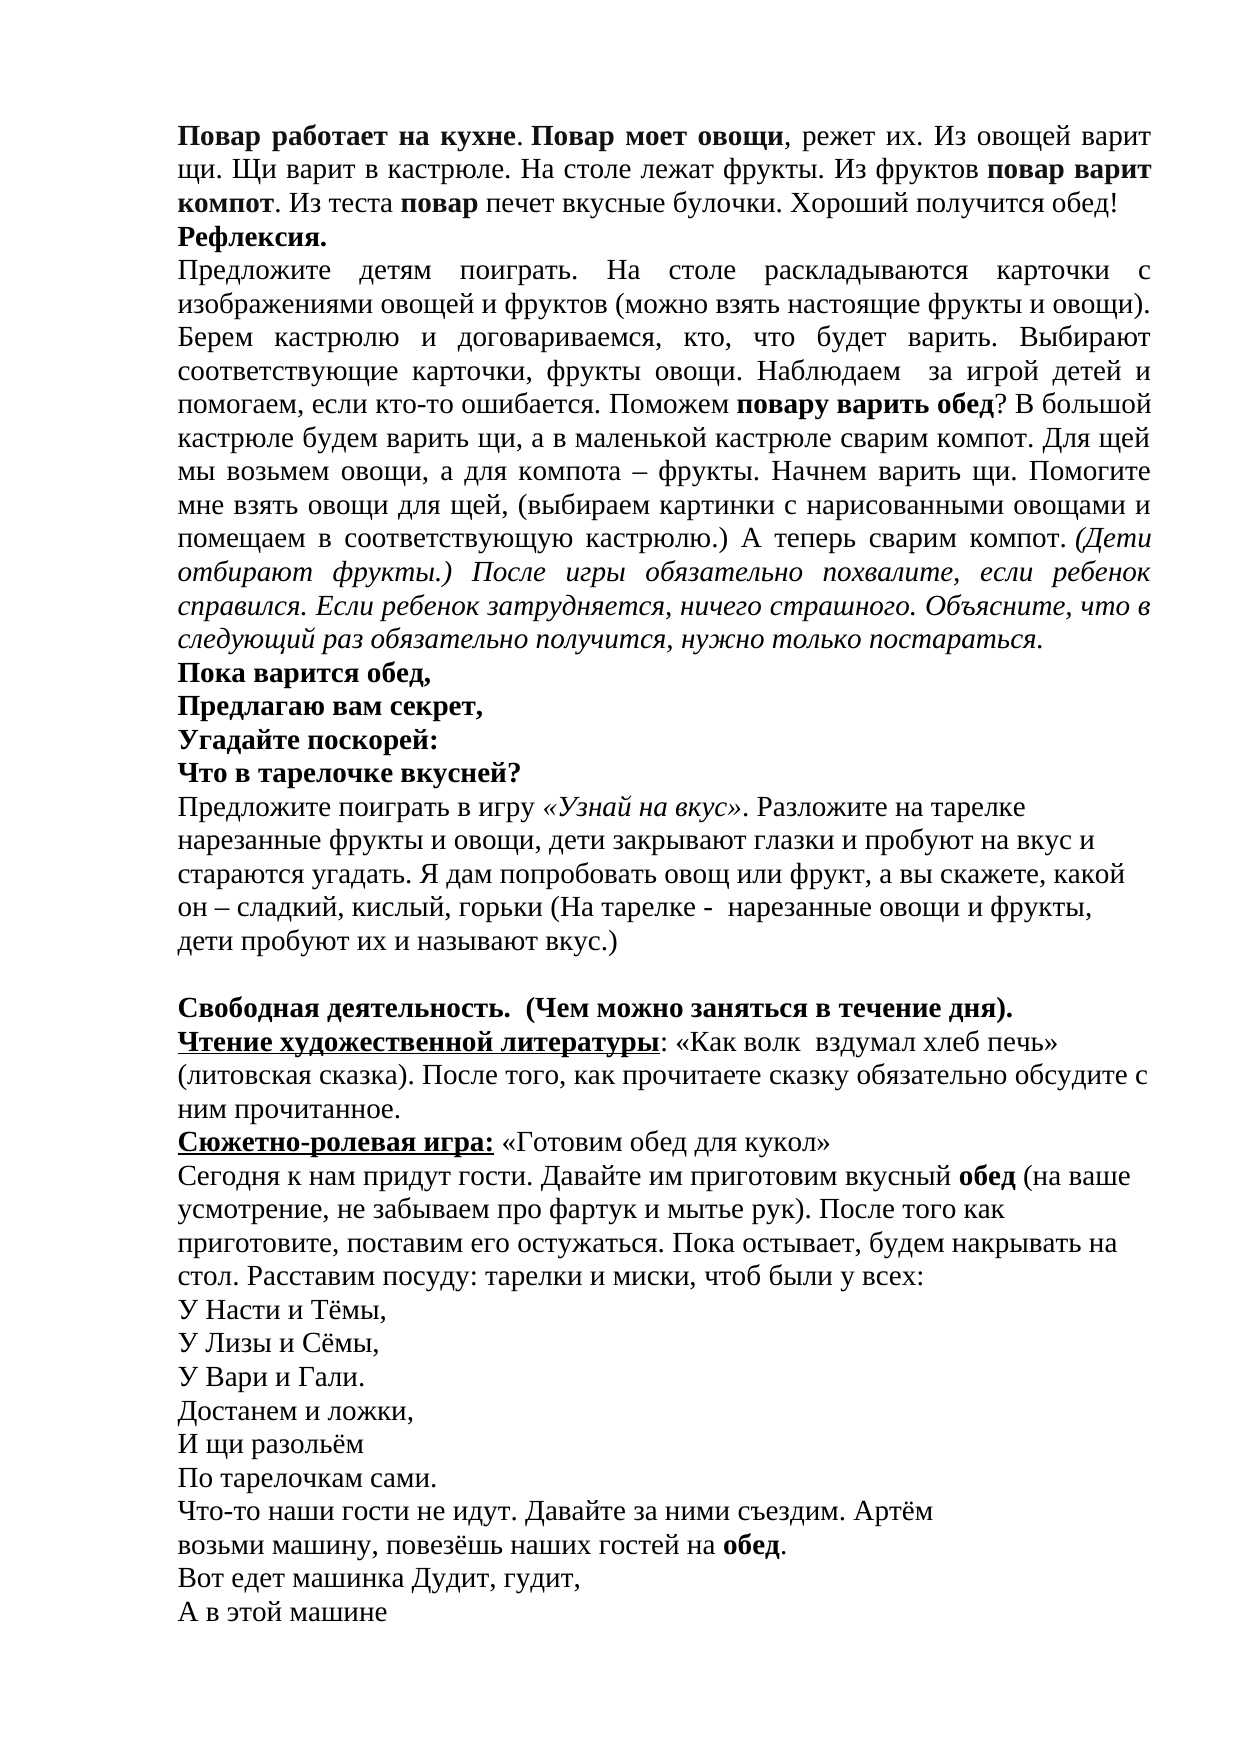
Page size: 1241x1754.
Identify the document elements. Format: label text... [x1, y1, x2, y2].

text Предложите поиграть в игру «Узнай на вкус». Разложите на тарелке нарезанные фрукты и овощи, дети закрывают глазки и пробуют на вкус и стараются угадать. Я дам попробовать овощ или фрукт, а вы скажете, какой он – сладкий, кислый, горьки (На тарелке - нарезанные овощи и фрукты, дети пробуют их и называют вкус.) [177, 789, 1152, 957]
text Пока варится обед, [177, 655, 1152, 688]
text Что в тарелочке вкусней? [177, 755, 1152, 789]
text Что-то наши гости не идут. Давайте за ними съездим. Артём [177, 1493, 1152, 1527]
text Предложите детям поиграть. На столе раскладываются карточки с изображениями овощей и фруктов (можно взять настоящие фрукты и овощи). Берем кастрюлю и договариваемся, кто, что будет варить. Выбирают соответствующие карточки, фрукты овощи. Наблюдаем за игрой детей и помогаем, если кто-то ошибается. Поможем повару варить обед? В большой кастрюле будем варить щи, а в маленькой кастрюле сварим компот. Для щей мы возьмем овощи, а для компота – фрукты. Начнем варить щи. Помогите мне взять овощи для щей, (выбираем картинки с нарисованными овощами и помещаем в соответствующую кастрюлю.) А теперь сварим компот. (Дети отбирают фрукты.) После игры обязательно похвалите, если ребенок справился. Если ребенок затрудняется, ничего страшного. Объясните, что в следующий раз обязательно получится, нужно только постараться. [177, 252, 1152, 655]
text По тарелочкам сами. [177, 1460, 1152, 1493]
text И щи разольём [177, 1426, 1152, 1460]
text Свободная деятельность. (Чем можно заняться в течение дня). [177, 990, 1152, 1024]
text Вот едет машинка Дудит, гудит, [177, 1560, 1152, 1594]
text Сюжетно-ролевая игра: «Готовим обед для кукол» [177, 1124, 1152, 1158]
text Предлагаю вам секрет, [177, 688, 1152, 722]
text Чтение художественной литературы: «Как волк вздумал хлеб печь» (литовская сказка). После того, как прочитаете сказку обязательно обсудите с ним прочитанное. [177, 1024, 1152, 1124]
text У Лизы и Сёмы, [177, 1326, 1152, 1359]
text Угадайте поскорей: [177, 722, 1152, 755]
text У Вари и Гали. [177, 1359, 1152, 1393]
text Сегодня к нам придут гости. Давайте им приготовим вкусный обед (на ваше усмотрение, не забываем про фартук и мытье рук). После того как приготовите, поставим его остужаться. Пока остывает, будем накрывать на стол. Расставим посуду: тарелки и миски, чтоб были у всех: [177, 1158, 1152, 1292]
text У Насти и Тёмы, [177, 1292, 1152, 1326]
text Повар работает на кухне. Повар моет овощи, режет их. Из овощей варит щи. Щи варит в кастрюле. На столе лежат фрукты. Из фруктов повар варит компот. Из теста повар печет вкусные булочки. Хороший получится обед! [177, 118, 1152, 219]
text Рефлексия. [177, 219, 1152, 252]
text возьми машину, повезёшь наших гостей на обед. [177, 1527, 1152, 1560]
text Достанем и ложки, [177, 1393, 1152, 1426]
text А в этой машине [177, 1594, 1152, 1627]
